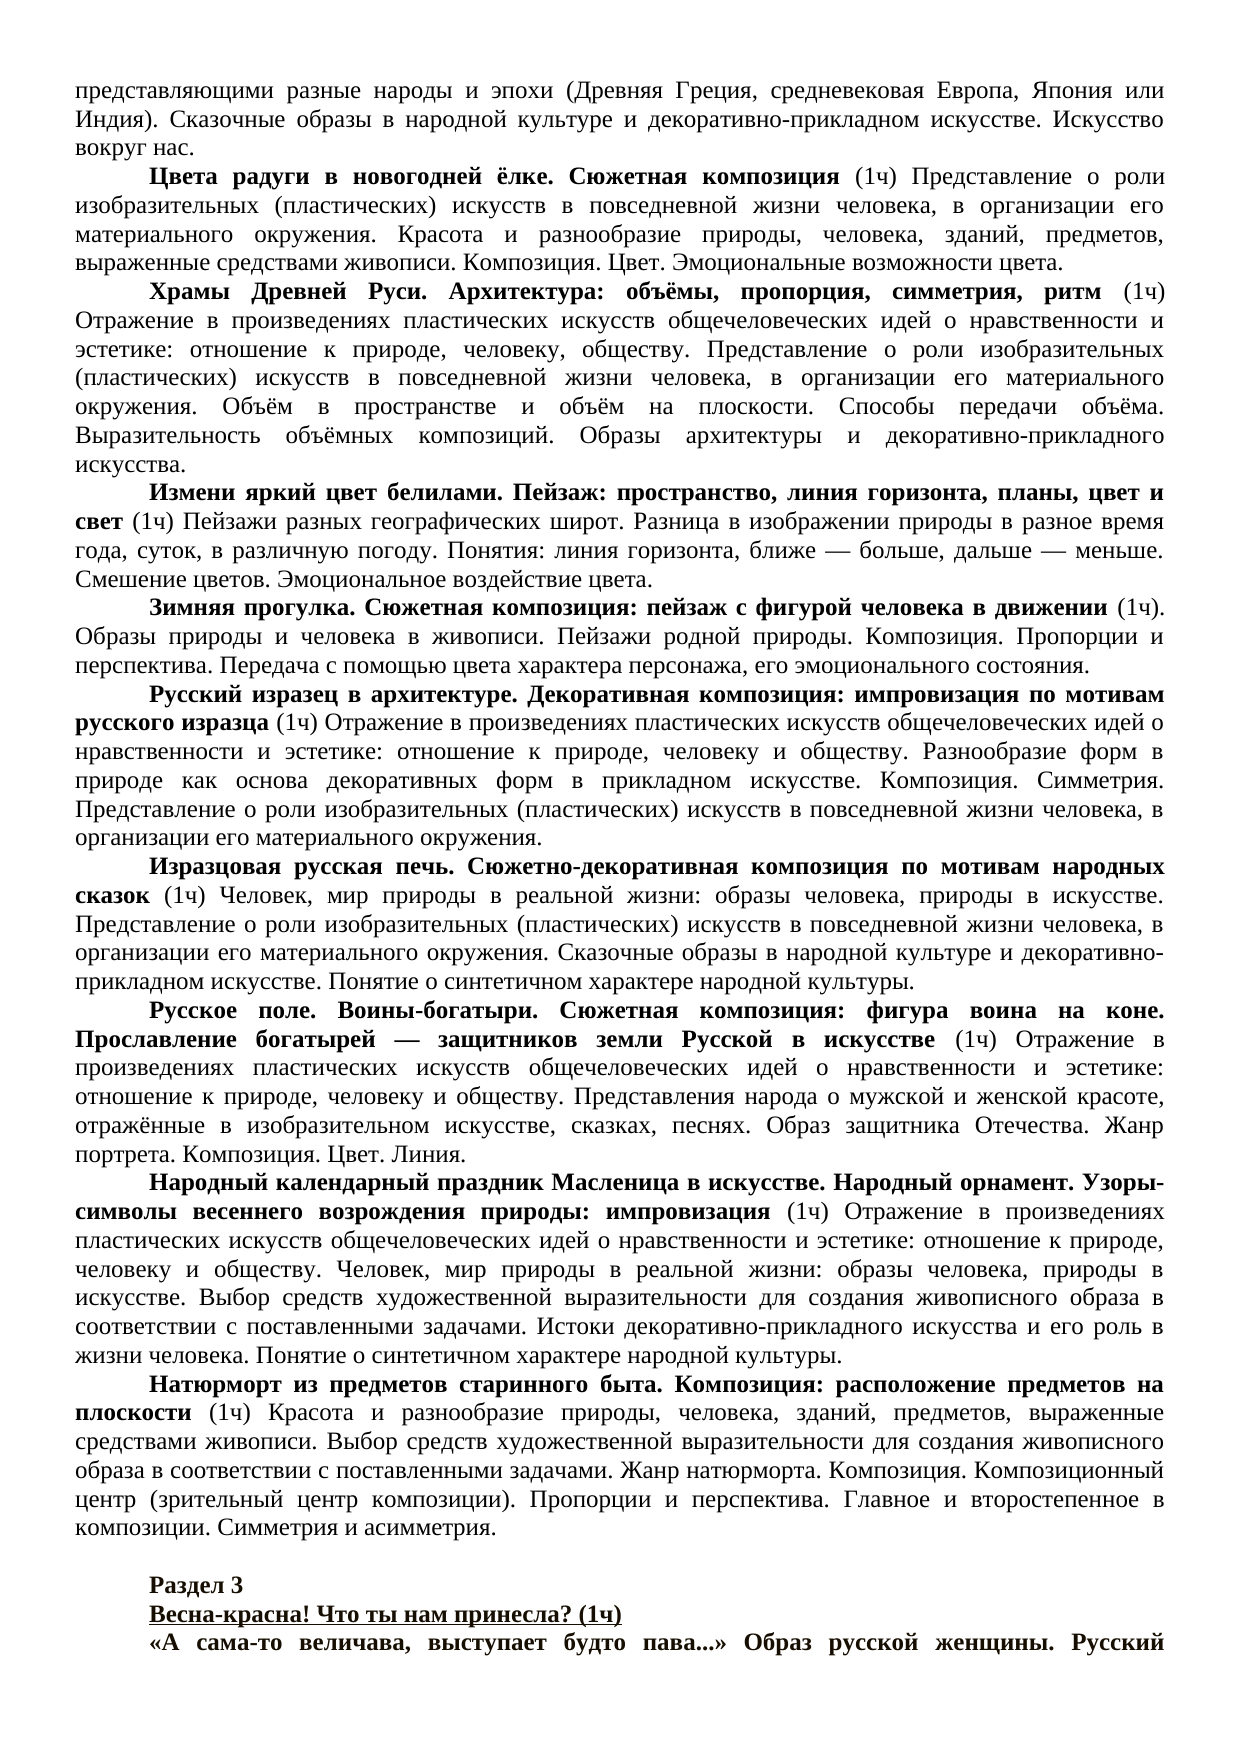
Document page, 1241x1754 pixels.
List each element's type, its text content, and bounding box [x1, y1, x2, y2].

text Цвета радуги в новогодней ёлке. Сюжетная композиция (1ч) Представление о роли изобразительных (пластических) искусств в повседневной жизни человека, в организации его материального окружения. Красота и разнообразие природы, человека, зданий, предметов, выраженные средствами живописи. Композиция. Цвет. Эмоциональные возможности цвета. [75, 161, 1165, 276]
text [75, 75, 1165, 161]
text Русское поле. Воины-богатыри. Сюжетная композиция: фигура воина на коне. Прославление богатырей — защитников земли Русской в искусстве (1ч) Отражение в произведениях пластических искусств общечеловеческих идей о нравственности и эстетике: отношение к природе, человеку и обществу. Представления народа о мужской и женской красоте, отражённые в изобразительном искусстве, сказках, песнях. Образ защитника Отечества. Жанр портрета. Композиция. Цвет. Линия. [75, 995, 1165, 1167]
text Изразцовая русская печь. Сюжетно-декоративная композиция по мотивам народных сказок (1ч) Человек, мир природы в реальной жизни: образы человека, природы в искусстве. Представление о роли изобразительных (пластических) искусств в повседневной жизни человека, в организации его материального окружения. Сказочные образы в народной культуре и декоративно-прикладном искусстве. Понятие о синтетичном характере народной культуры. [75, 851, 1165, 995]
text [75, 1627, 1165, 1656]
text Натюрморт из предметов старинного быта. Композиция: расположение предметов на плоскости (1ч) Красота и разнообразие природы, человека, зданий, предметов, выраженные средствами живописи. Выбор средств художественной выразительности для создания живописного образа в соответствии с поставленными задачами. Жанр натюрморта. Композиция. Композиционный центр (зрительный центр композиции). Пропорции и перспектива. Главное и второстепенное в композиции. Симметрия и асимметрия. [75, 1369, 1165, 1541]
text Храмы Древней Руси. Архитектура: объёмы, пропорция, симметрия, ритм (1ч) Отражение в произведениях пластических искусств общечеловеческих идей о нравственности и эстетике: отношение к природе, человеку, обществу. Представление о роли изобразительных (пластических) искусств в повседневной жизни человека, в организации его материального окружения. Объём в пространстве и объём на плоскости. Способы передачи объёма. Выразительность объёмных композиций. Образы архитектуры и декоративно-прикладного искусства. [75, 276, 1165, 477]
text Раздел 3 [75, 1570, 1165, 1599]
text Измени яркий цвет белилами. Пейзаж: пространство, линия горизонта, планы, цвет и свет (1ч) Пейзажи разных географических широт. Разница в изображении природы в разное время года, суток, в различную погоду. Понятия: линия горизонта, ближе — больше, дальше — меньше. Смешение цветов. Эмоциональное воздействие цвета. [75, 477, 1165, 592]
text Русский изразец в архитектуре. Декоративная композиция: импровизация по мотивам русского изразца (1ч) Отражение в произведениях пластических искусств общечеловеческих идей о нравственности и эстетике: отношение к природе, человеку и обществу. Разнообразие форм в природе как основа декоративных форм в прикладном искусстве. Композиция. Симметрия. Представление о роли изобразительных (пластических) искусств в повседневной жизни человека, в организации его материального окружения. [75, 679, 1165, 851]
text Народный календарный праздник Масленица в искусстве. Народный орнамент. Узоры-символы весеннего возрождения природы: импровизация (1ч) Отражение в произведениях пластических искусств общечеловеческих идей о нравственности и эстетике: отношение к природе, человеку и обществу. Человек, мир природы в реальной жизни: образы человека, природы в искусстве. Выбор средств художественной выразительности для создания живописного образа в соответствии с поставленными задачами. Истоки декоративно-прикладного искусства и его роль в жизни человека. Понятие о синтетичном характере народной культуры. [75, 1167, 1165, 1369]
text Зимняя прогулка. Сюжетная композиция: пейзаж с фигурой человека в движении (1ч). Образы природы и человека в живописи. Пейзажи родной природы. Композиция. Пропорции и перспектива. Передача с помощью цвета характера персонажа, его эмоционального состояния. [75, 592, 1165, 679]
text Весна-красна! Что ты нам принесла? (1ч) [75, 1599, 1165, 1627]
